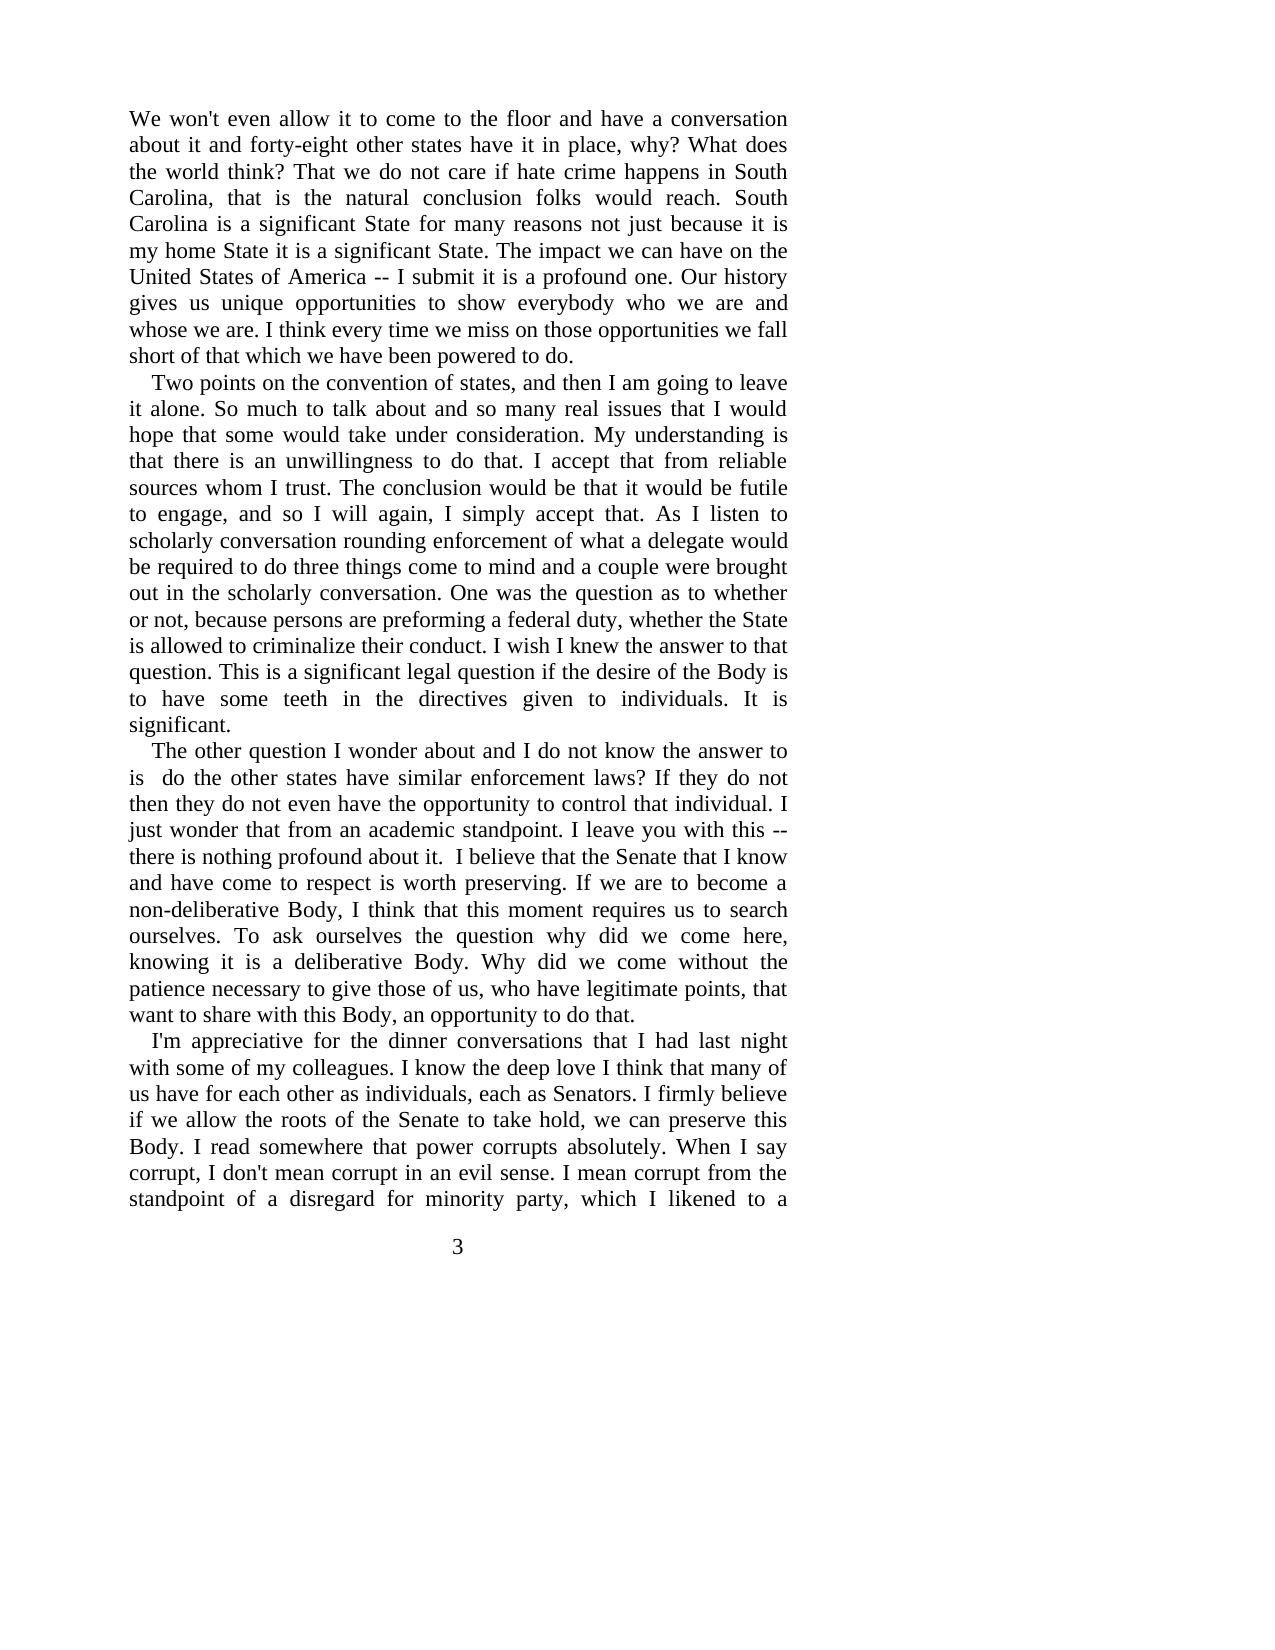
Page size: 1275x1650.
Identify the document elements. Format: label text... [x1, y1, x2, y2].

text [129, 105, 789, 368]
text Two points on the convention of states, and then I am going to leave it alone. So much to talk about and so many real issues that I would hope that some would take under consideration. My understanding is that there is an unwillingness to do that. I accept that from reliable sources whom I trust. The conclusion would be that it would be futile to engage, and so I will again, I simply accept that. As I listen to scholarly conversation rounding enforcement of what a delegate would be required to do three things come to mind and a couple were brought out in the scholarly conversation. One was the question as to whether or not, because persons are preforming a federal duty, whether the State is allowed to criminalize their conduct. I wish I knew the answer to that question. This is a significant legal question if the desire of the Body is to have some teeth in the directives given to individuals. It is significant. [129, 368, 789, 737]
text The other question I wonder about and I do not know the answer to is do the other states have similar enforcement laws? If they do not then they do not even have the opportunity to control that individual. I just wonder that from an academic standpoint. I leave you with this -- there is nothing profound about it. I believe that the Senate that I know and have come to respect is worth preserving. If we are to become a non-deliberative Body, I think that this moment requires us to search ourselves. To ask ourselves the question why did we come here, knowing it is a deliberative Body. Why did we come without the patience necessary to give those of us, who have legitimate points, that want to share with this Body, an opportunity to do that. [129, 737, 789, 1027]
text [129, 1027, 789, 1212]
